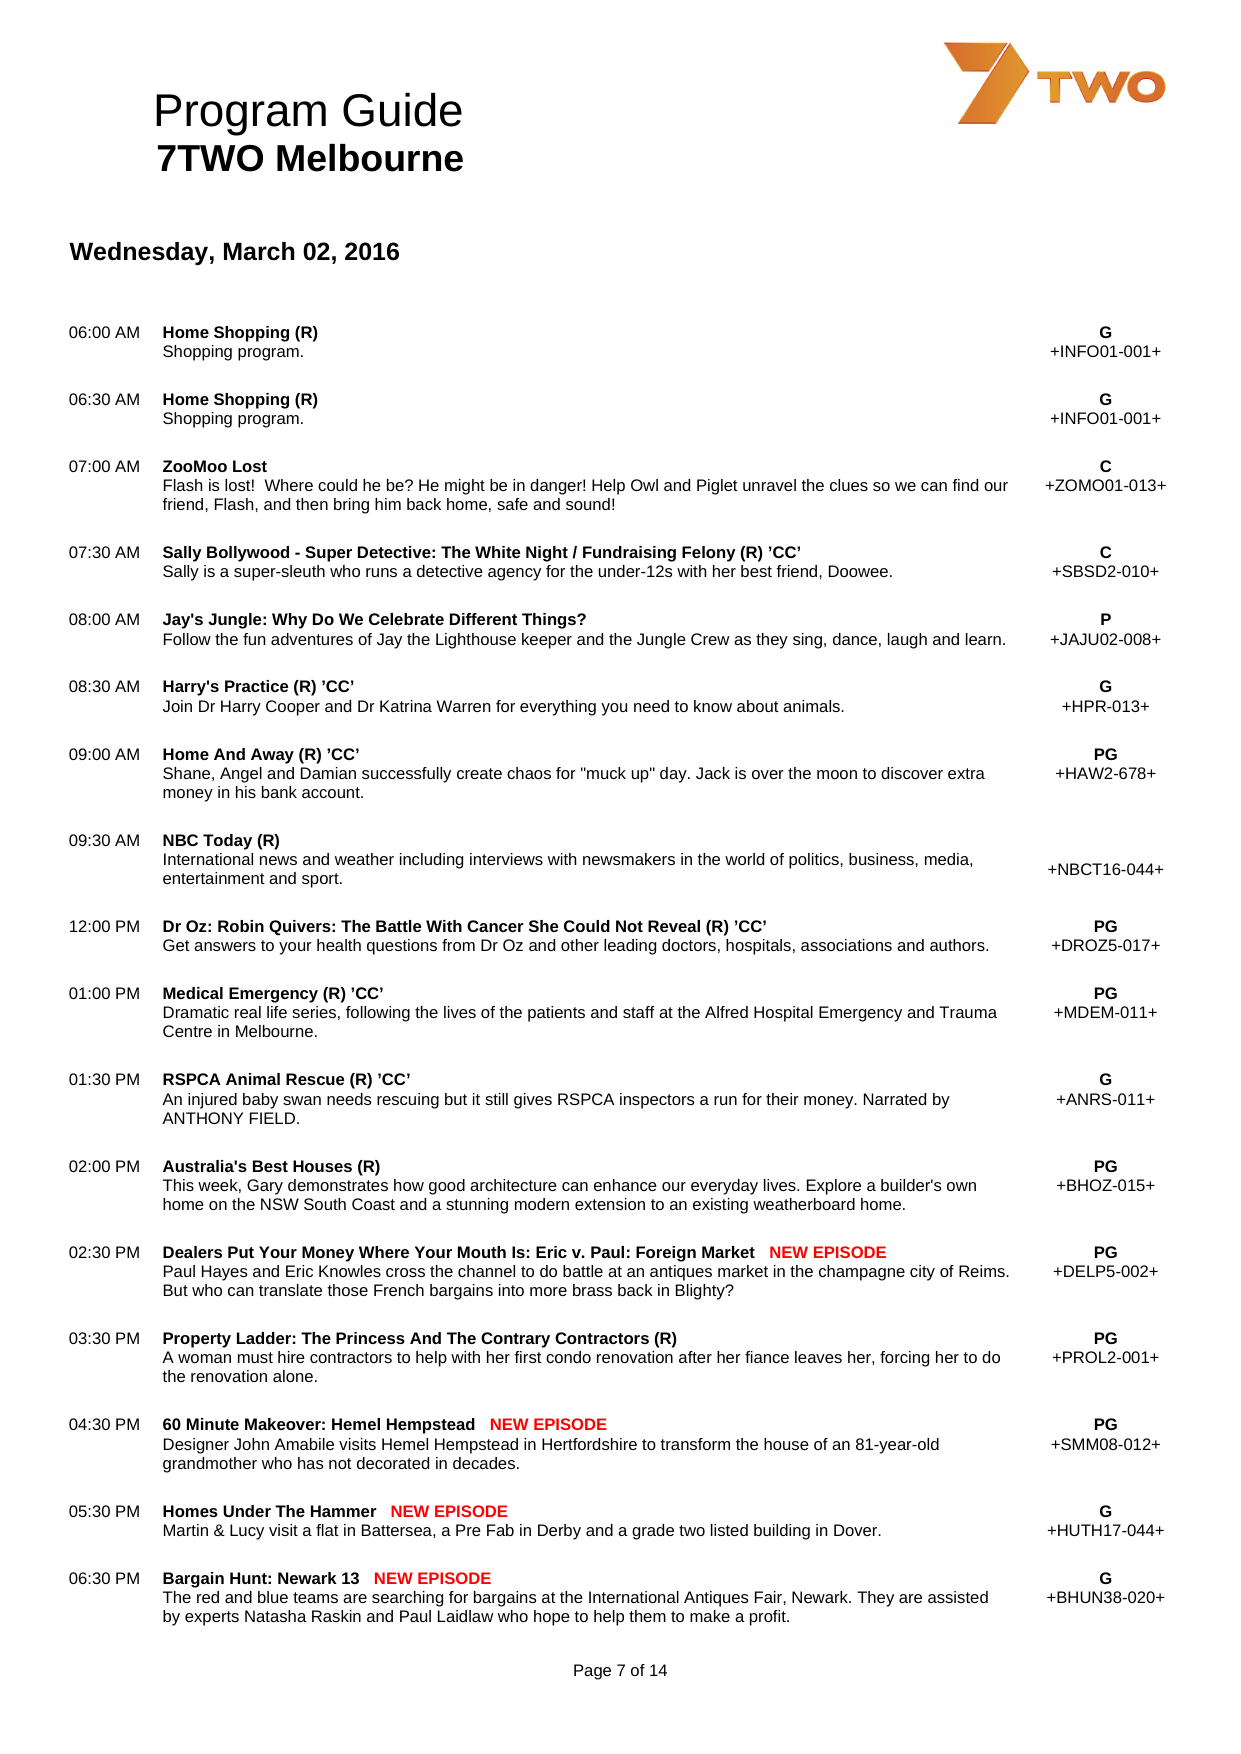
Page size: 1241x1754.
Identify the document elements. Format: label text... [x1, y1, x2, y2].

table_header 08:30 AM [51, 677, 151, 716]
table_header Dealers Put Your Money Where Your Mouth Is: Eric v. Paul: Foreign Market NEW EPISODE Paul Hayes and Eric Knowles cross the channel to do battle at an antiques market in the champagne city of Reims. But who can translate those French bargains into more brass back in Blighty? [151, 1243, 1022, 1300]
table_header PG +DELP5-002+ [1022, 1243, 1189, 1300]
picture [941, 41, 1168, 126]
table_header 60 Minute Makeover: Hemel Hempstead NEW EPISODE Designer John Amabile visits Hemel Hempstead in Hertfordshire to transform the house of an 81-year-old grandmother who has not decorated in decades. [151, 1415, 1022, 1473]
table_header RSPCA Animal Rescue (R) ’CC’ An injured baby swan needs rescuing but it still gives RSPCA inspectors a run for their money. Narrated by ANTHONY FIELD. [151, 1070, 1022, 1128]
table_header 07:30 AM [51, 543, 151, 581]
table_header 06:30 PM [51, 1569, 151, 1626]
table_header 02:00 PM [51, 1156, 151, 1214]
table_header G +INFO01-001+ [1022, 390, 1189, 428]
table_header 05:30 PM [51, 1501, 151, 1540]
table_header Bargain Hunt: Newark 13 NEW EPISODE The red and blue teams are searching for bargains at the International Antiques Fair, Newark. They are assisted by experts Natasha Raskin and Paul Laidlaw who hope to help them to make a profit. [151, 1569, 1022, 1626]
table_header Dr Oz: Robin Quivers: The Battle With Cancer She Could Not Reveal (R) ’CC’ Get answers to your health questions from Dr Oz and other leading doctors, hospitals, associations and authors. [151, 917, 1022, 955]
table_header Medical Emergency (R) ’CC’ Dramatic real life series, following the lives of the patients and staff at the Alfred Hospital Emergency and Trauma Centre in Melbourne. [151, 984, 1022, 1041]
table_header Sally Bollywood - Super Detective: The White Night / Fundraising Felony (R) ’CC’ Sally is a super-sleuth who runs a detective agency for the under-12s with her best friend, Doowee. [151, 543, 1022, 581]
table_header PG +PROL2-001+ [1022, 1329, 1189, 1386]
table_header C +SBSD2-010+ [1022, 543, 1189, 581]
table_header 07:00 AM [51, 457, 151, 514]
table_header 04:30 PM [51, 1415, 151, 1473]
text Wednesday, March 02, 2016 [62, 236, 1178, 265]
table_header 01:30 PM [51, 1070, 151, 1128]
table_header G +INFO01-001+ [1022, 323, 1189, 361]
table_header Australia's Best Houses (R) This week, Gary demonstrates how good architecture can enhance our everyday lives. Explore a builder's own home on the NSW South Coast and a stunning modern extension to an existing weatherboard home. [151, 1156, 1022, 1214]
table_header NBC Today (R) International news and weather including interviews with newsmakers in the world of politics, business, media, entertainment and sport. [151, 831, 1022, 888]
table_header G +BHUN38-020+ [1022, 1569, 1189, 1626]
table_header ZooMoo Lost Flash is lost! Where could he be? He might be in danger! Help Owl and Piglet unravel the clues so we can find our friend, Flash, and then bring him back home, safe and sound! [151, 457, 1022, 514]
table_header PG +HAW2-678+ [1022, 744, 1189, 802]
table_header Home And Away (R) ’CC’ Shane, Angel and Damian successfully create chaos for "muck up" day. Jack is over the moon to discover extra money in his bank account. [151, 744, 1022, 802]
table_header Home Shopping (R) Shopping program. [151, 390, 1022, 428]
table_header +NBCT16-044+ [1022, 831, 1189, 888]
table_header 12:00 PM [51, 917, 151, 955]
table_header PG +SMM08-012+ [1022, 1415, 1189, 1473]
table_header Harry's Practice (R) ’CC’ Join Dr Harry Cooper and Dr Katrina Warren for everything you need to know about animals. [151, 677, 1022, 716]
table_header 06:30 AM [51, 390, 151, 428]
table_header G +ANRS-011+ [1022, 1070, 1189, 1128]
table_header Homes Under The Hammer NEW EPISODE Martin & Lucy visit a flat in Battersea, a Pre Fab in Derby and a grade two listed building in Dover. [151, 1501, 1022, 1540]
table_header P +JAJU02-008+ [1022, 610, 1189, 648]
table_header G +HUTH17-044+ [1022, 1501, 1189, 1540]
table_header Jay's Jungle: Why Do We Celebrate Different Things? Follow the fun adventures of Jay the Lighthouse keeper and the Jungle Crew as they sing, dance, laugh and learn. [151, 610, 1022, 648]
table_header PG +BHOZ-015+ [1022, 1156, 1189, 1214]
table_header PG +MDEM-011+ [1022, 984, 1189, 1041]
table_header PG +DROZ5-017+ [1022, 917, 1189, 955]
table_header 03:30 PM [51, 1329, 151, 1386]
table_header C +ZOMO01-013+ [1022, 457, 1189, 514]
table_header 09:30 AM [51, 831, 151, 888]
table_header G +HPR-013+ [1022, 677, 1189, 716]
table_header 01:00 PM [51, 984, 151, 1041]
table_header Property Ladder: The Princess And The Contrary Contractors (R) A woman must hire contractors to help with her first condo renovation after her fiance leaves her, forcing her to do the renovation alone. [151, 1329, 1022, 1386]
table_header Home Shopping (R) Shopping program. [151, 323, 1022, 361]
table_header 02:30 PM [51, 1243, 151, 1300]
table_header 08:00 AM [51, 610, 151, 648]
table_header 09:00 AM [51, 744, 151, 802]
table_header 06:00 AM [51, 323, 151, 361]
